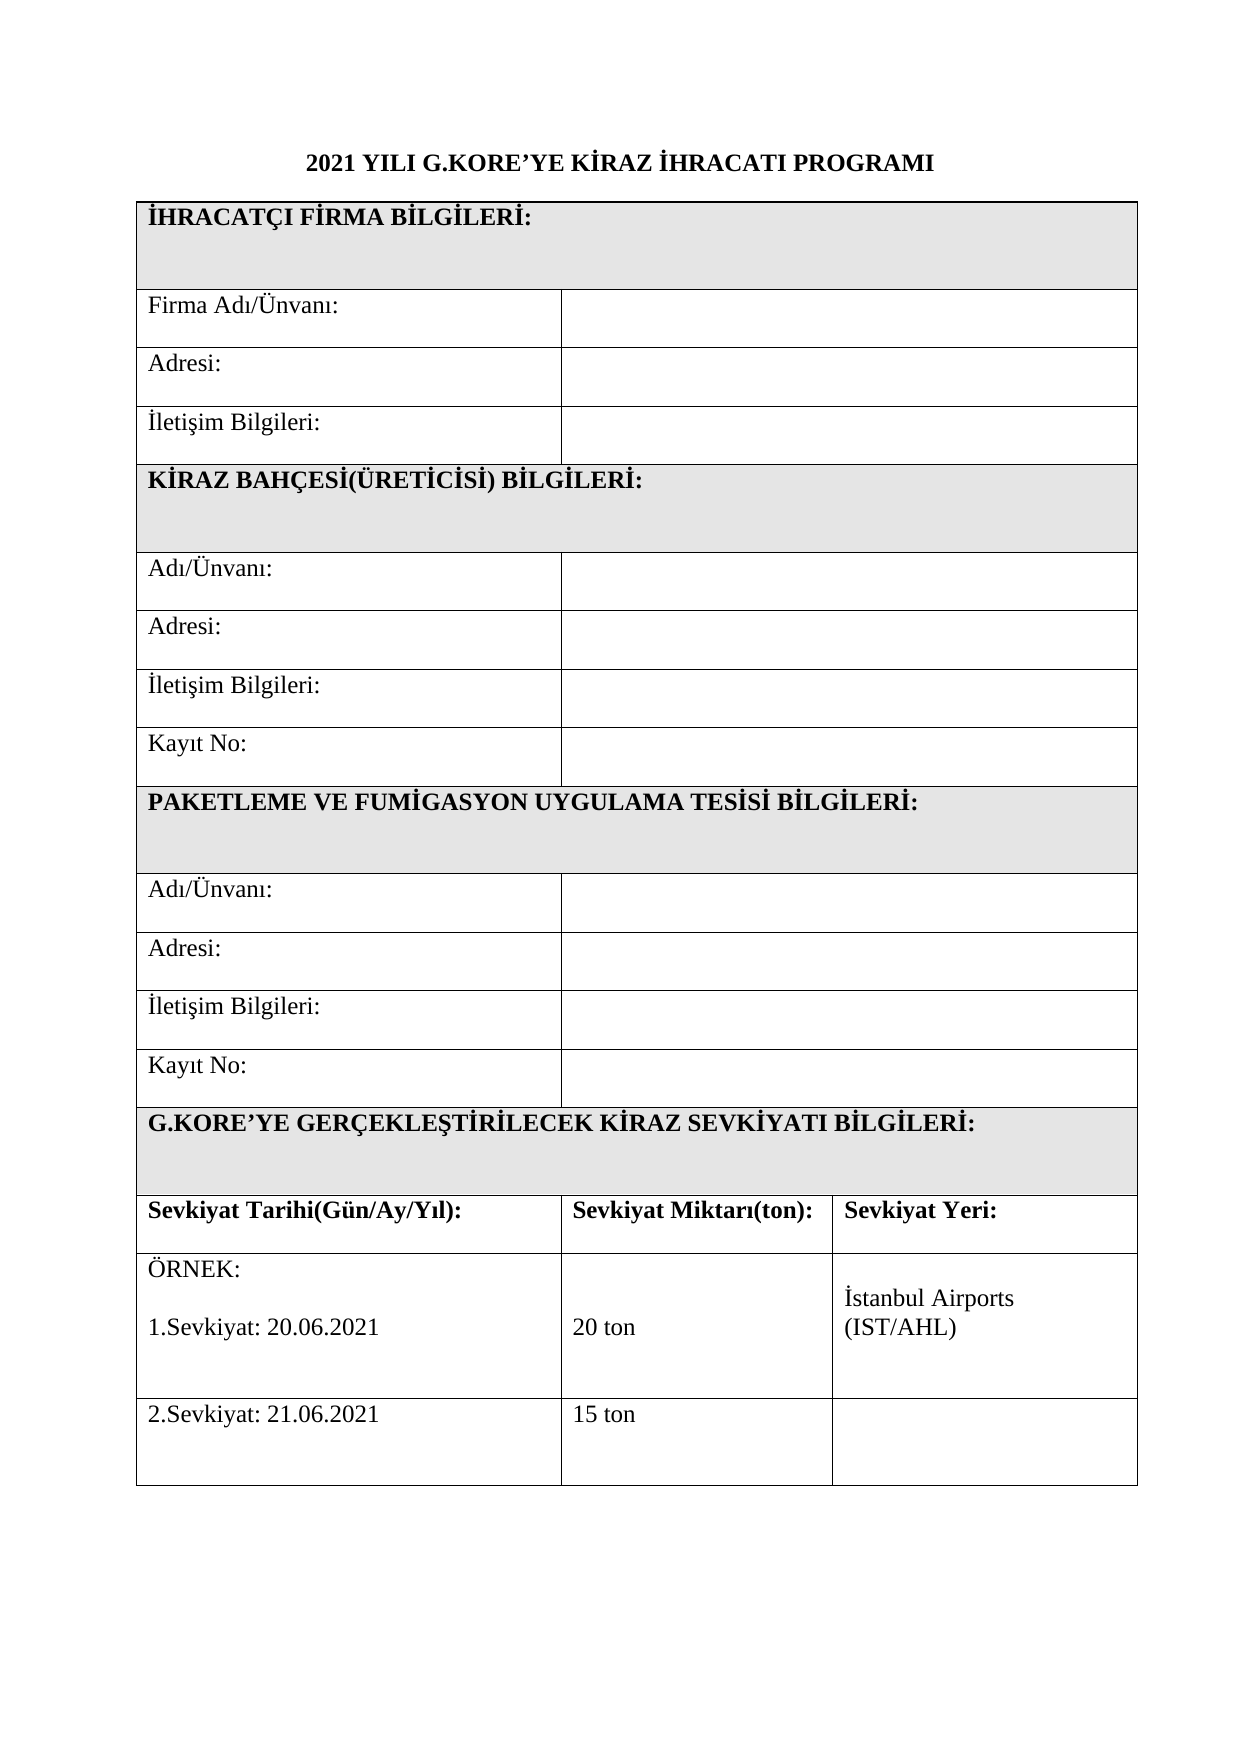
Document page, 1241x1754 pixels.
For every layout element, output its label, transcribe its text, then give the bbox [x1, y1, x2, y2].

table_cell [833, 1399, 1137, 1485]
table_cell İletişim Bilgileri: [137, 670, 561, 727]
table_cell [562, 348, 1137, 406]
table_cell Firma Adı/Ünvanı: [137, 290, 561, 347]
table_cell Adresi: [137, 933, 561, 990]
table_cell Sevkiyat Tarihi(Gün/Ay/Yıl): [137, 1196, 561, 1253]
table_cell PAKETLEME VE FUMİGASYON UYGULAMA TESİSİ BİLGİLERİ: [137, 787, 1137, 873]
table_cell İstanbul Airports (IST/AHL) [833, 1254, 1137, 1398]
table_cell Kayıt No: [137, 728, 561, 786]
table_cell İletişim Bilgileri: [137, 407, 561, 464]
table_cell [562, 611, 1137, 669]
table_cell [562, 290, 1137, 347]
table_cell [562, 991, 1137, 1049]
table_cell İletişim Bilgileri: [137, 991, 561, 1049]
table_cell G.KORE’YE GERÇEKLEŞTİRİLECEK KİRAZ SEVKİYATI BİLGİLERİ: [137, 1108, 1137, 1194]
table_cell [562, 670, 1137, 727]
table_cell Sevkiyat Yeri: [833, 1196, 1137, 1253]
table_cell Adı/Ünvanı: [137, 874, 561, 932]
table_cell [562, 407, 1137, 464]
table_cell 20 ton [562, 1254, 832, 1398]
table_cell [562, 933, 1137, 990]
table_cell 15 ton [562, 1399, 832, 1485]
table_cell Adresi: [137, 611, 561, 669]
table_cell Adı/Ünvanı: [137, 553, 561, 610]
table_cell Sevkiyat Miktarı(ton): [562, 1196, 832, 1253]
table_cell 2.Sevkiyat: 21.06.2021 [137, 1399, 561, 1485]
table_cell Kayıt No: [137, 1050, 561, 1107]
table_cell Adresi: [137, 348, 561, 406]
table_header İHRACATÇI FİRMA BİLGİLERİ: [137, 203, 1137, 289]
table_cell [562, 728, 1137, 786]
table_cell KİRAZ BAHÇESİ(ÜRETİCİSİ) BİLGİLERİ: [137, 465, 1137, 552]
text 2021 YILI G.KORE’YE KİRAZ İHRACATI PROGRAMI [148, 148, 1093, 176]
table_cell [562, 553, 1137, 610]
table_cell [562, 1050, 1137, 1107]
table_cell [562, 874, 1137, 932]
table_cell ÖRNEK: 1.Sevkiyat: 20.06.2021 [137, 1254, 561, 1398]
